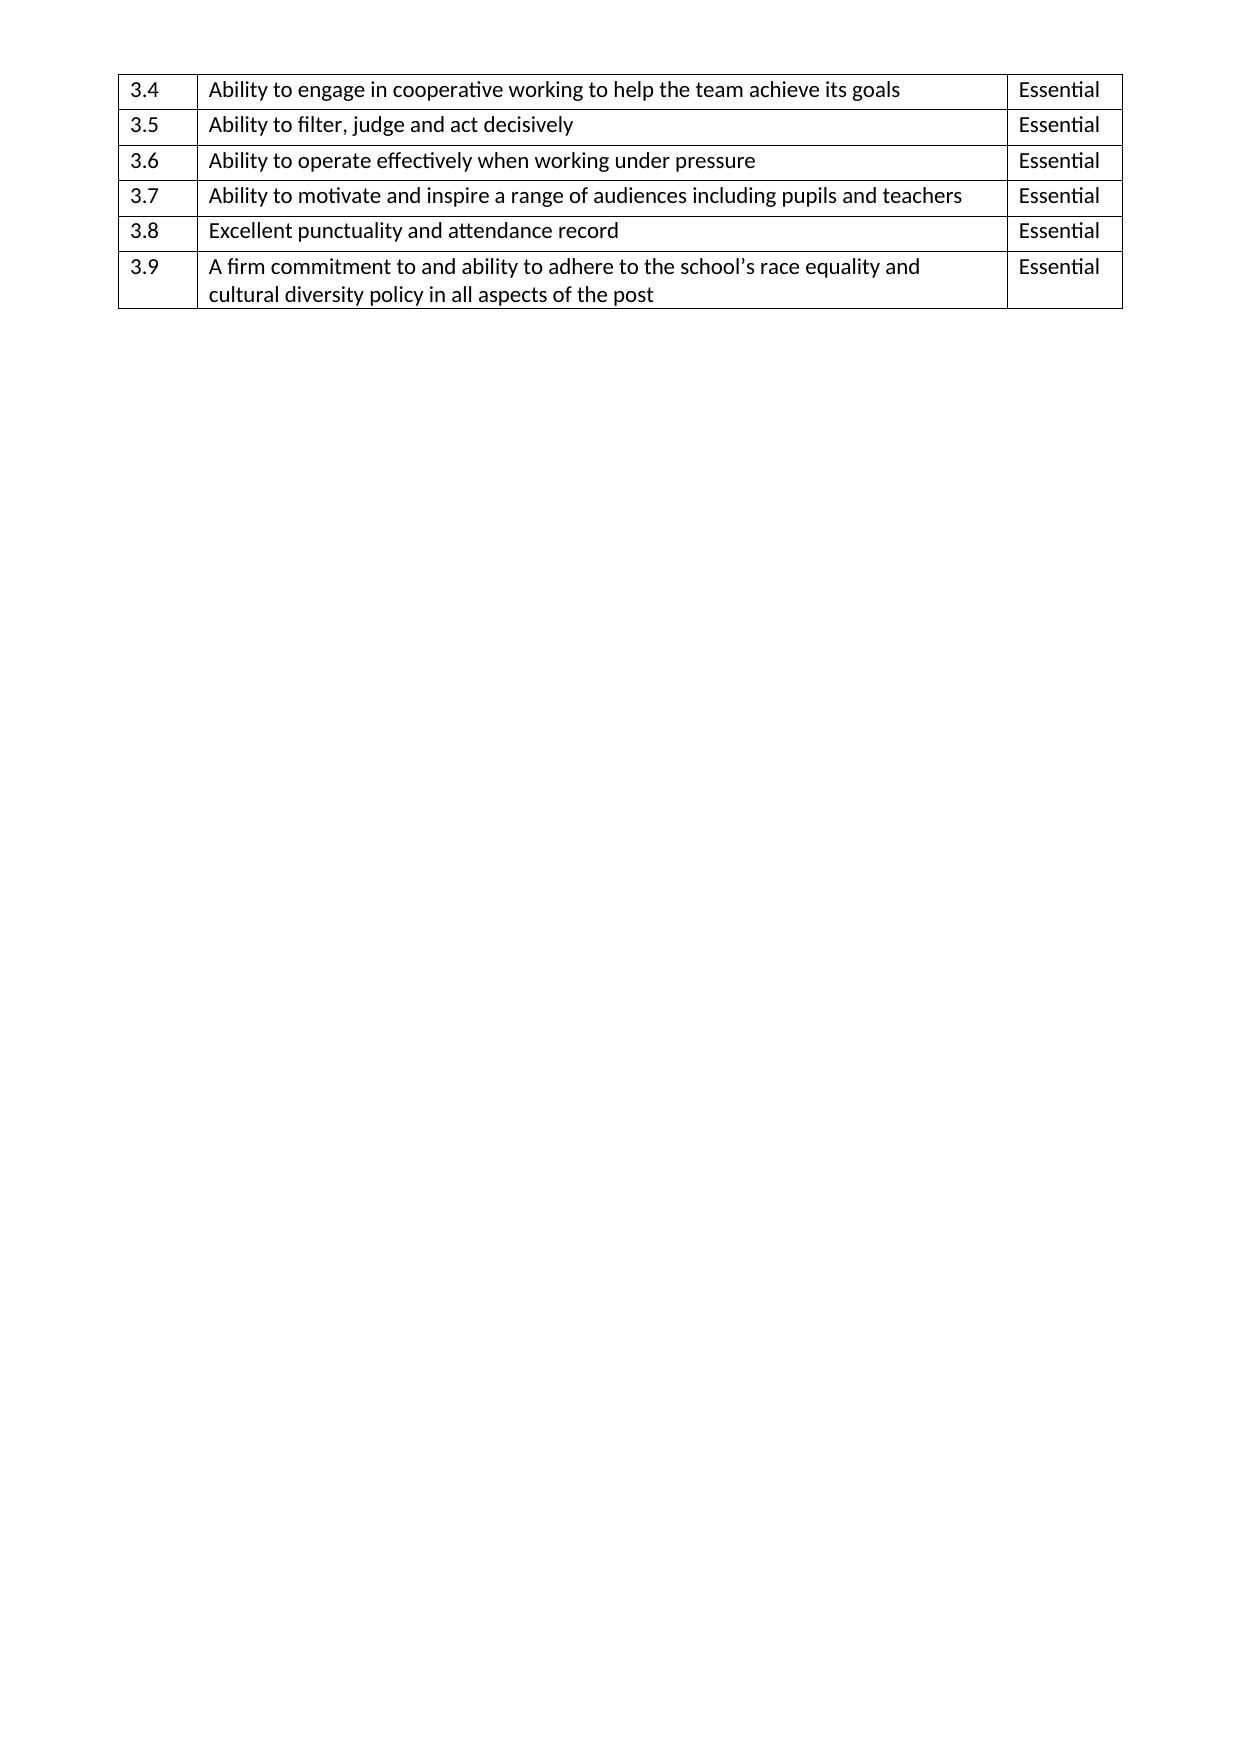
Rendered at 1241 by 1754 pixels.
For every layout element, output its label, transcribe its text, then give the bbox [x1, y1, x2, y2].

table_cell 3.5 [119, 110, 197, 145]
table_cell A firm commitment to and ability to adhere to the school’s race equality and cultural diversity policy in all aspects of the post [198, 252, 1007, 308]
table_cell 3.7 [119, 181, 197, 216]
table_cell 3.9 [119, 252, 197, 308]
table_cell 3.6 [119, 146, 197, 180]
table_cell 3.8 [119, 217, 197, 251]
table_cell Essential [1008, 252, 1122, 308]
table_cell Essential [1008, 110, 1122, 145]
table_cell Ability to operate effectively when working under pressure [198, 146, 1007, 180]
table_cell Essential [1008, 181, 1122, 216]
table_cell Essential [1008, 146, 1122, 180]
table_cell Ability to filter, judge and act decisively [198, 110, 1007, 145]
table_cell Essential [1008, 75, 1122, 109]
table_cell Essential [1008, 217, 1122, 251]
table_cell Ability to engage in cooperative working to help the team achieve its goals [198, 75, 1007, 109]
table_cell Ability to motivate and inspire a range of audiences including pupils and teachers [198, 181, 1007, 216]
table_cell Excellent punctuality and attendance record [198, 217, 1007, 251]
table_cell 3.4 [119, 75, 197, 109]
